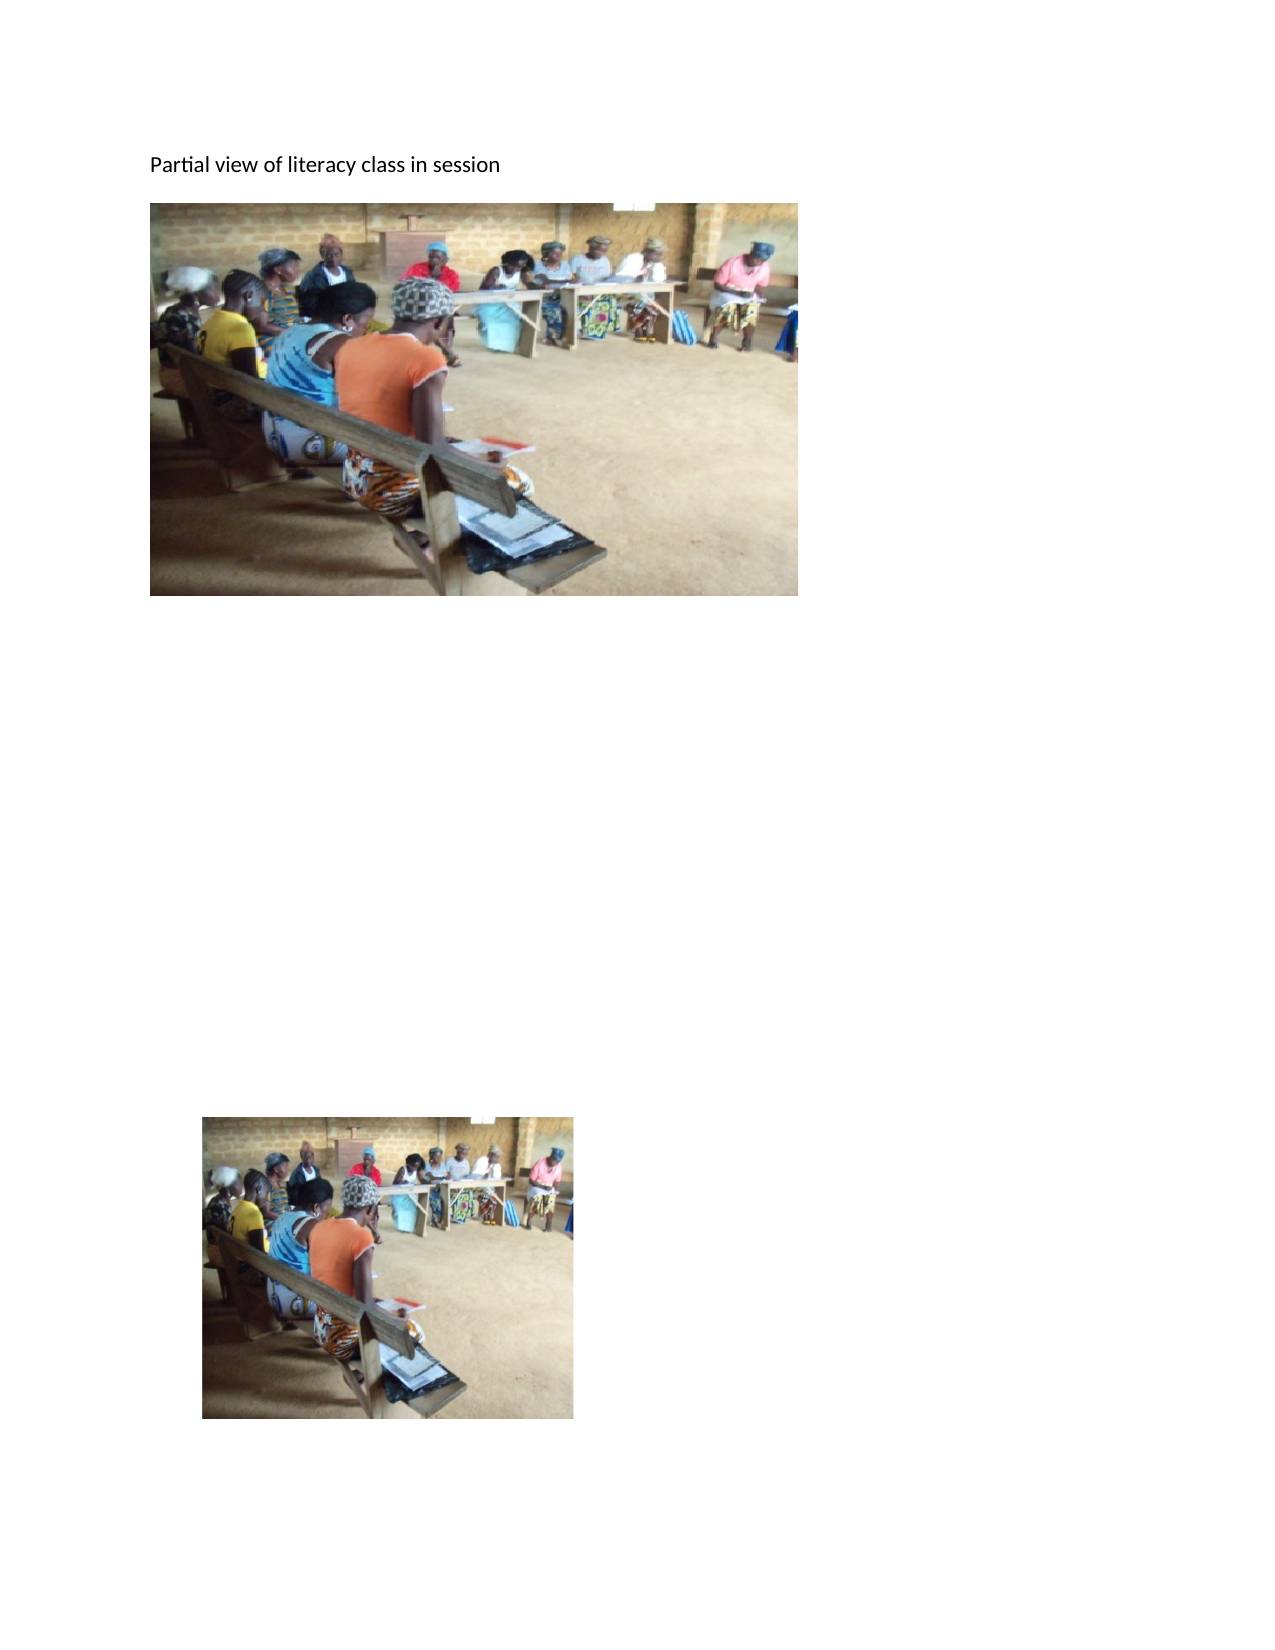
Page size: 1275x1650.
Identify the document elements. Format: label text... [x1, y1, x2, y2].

picture [150, 203, 799, 596]
text Partial view of literacy class in session [150, 150, 1125, 178]
picture [201, 1117, 573, 1418]
